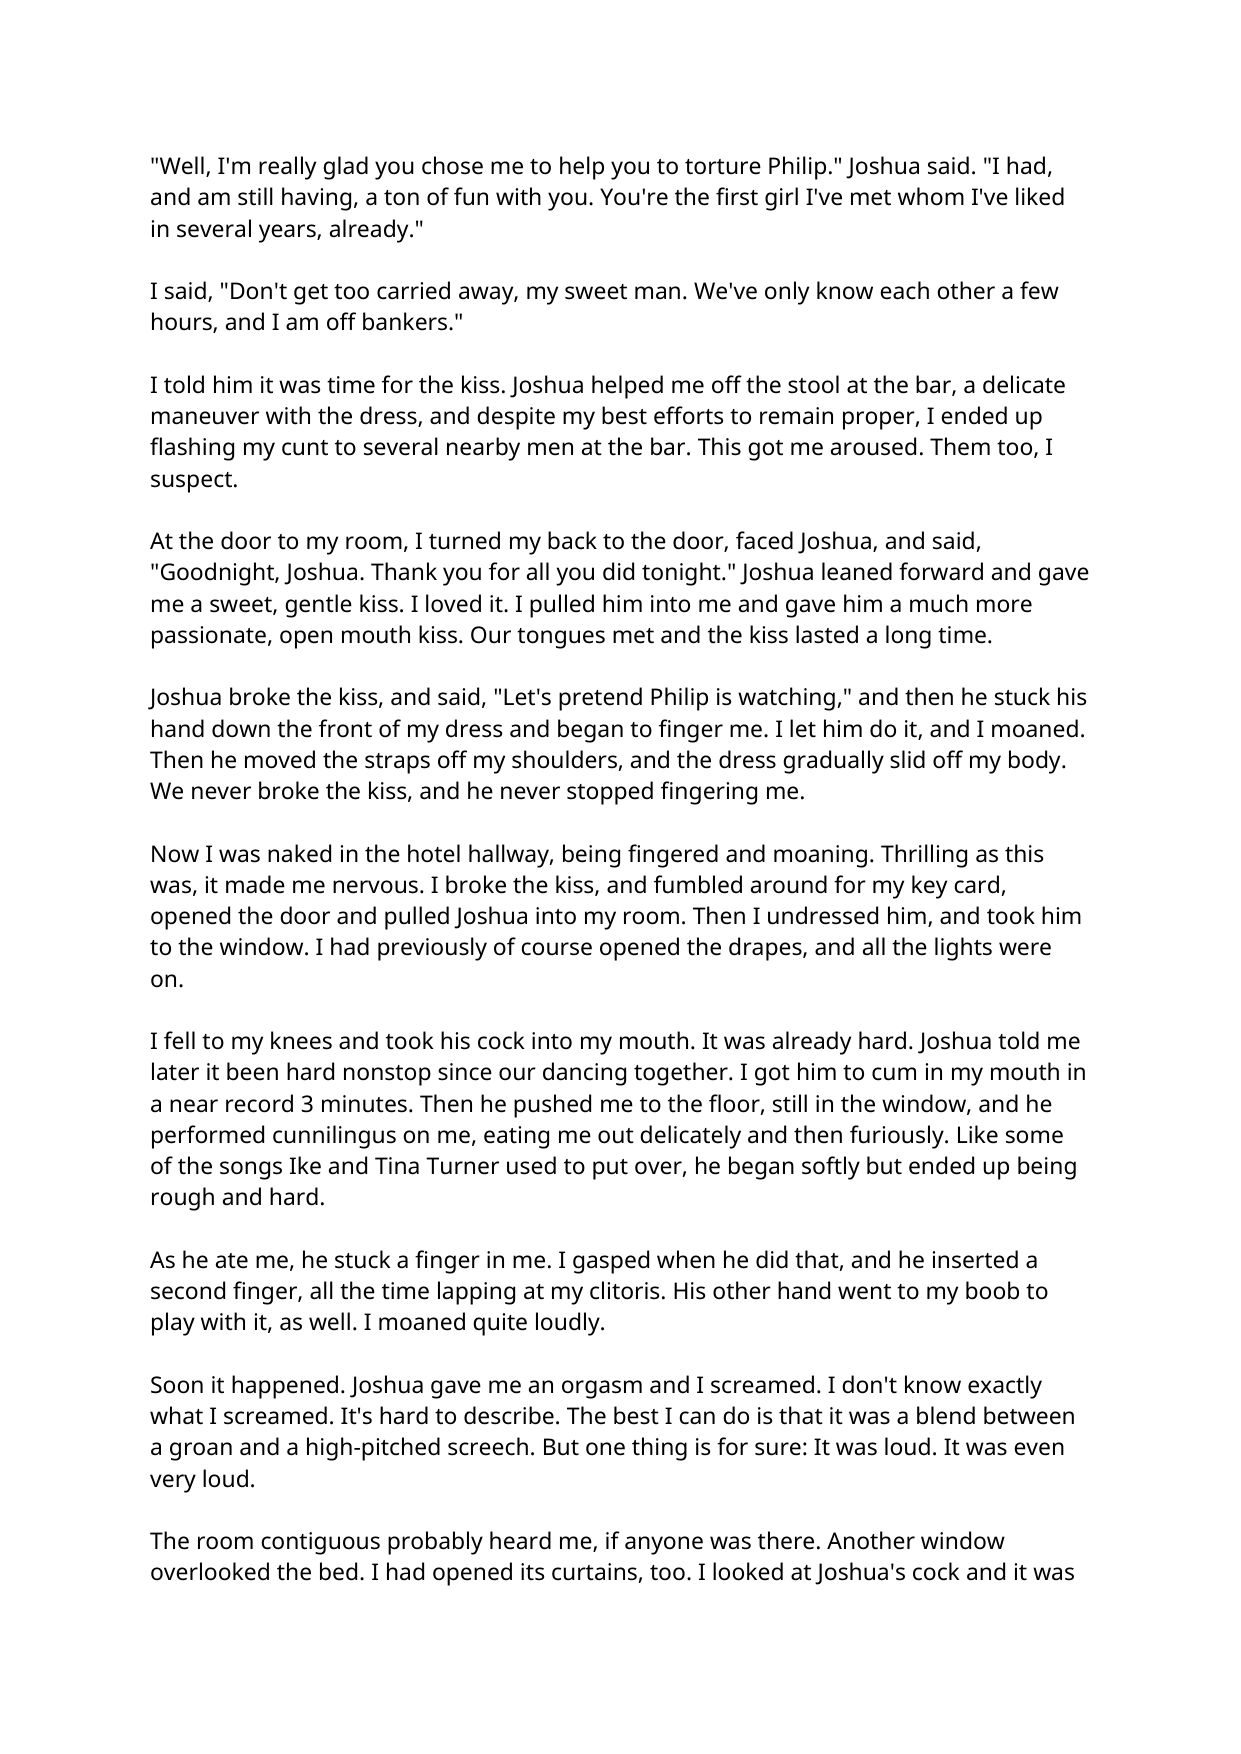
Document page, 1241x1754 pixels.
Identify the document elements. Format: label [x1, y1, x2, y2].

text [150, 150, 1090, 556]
text [150, 587, 1090, 1587]
